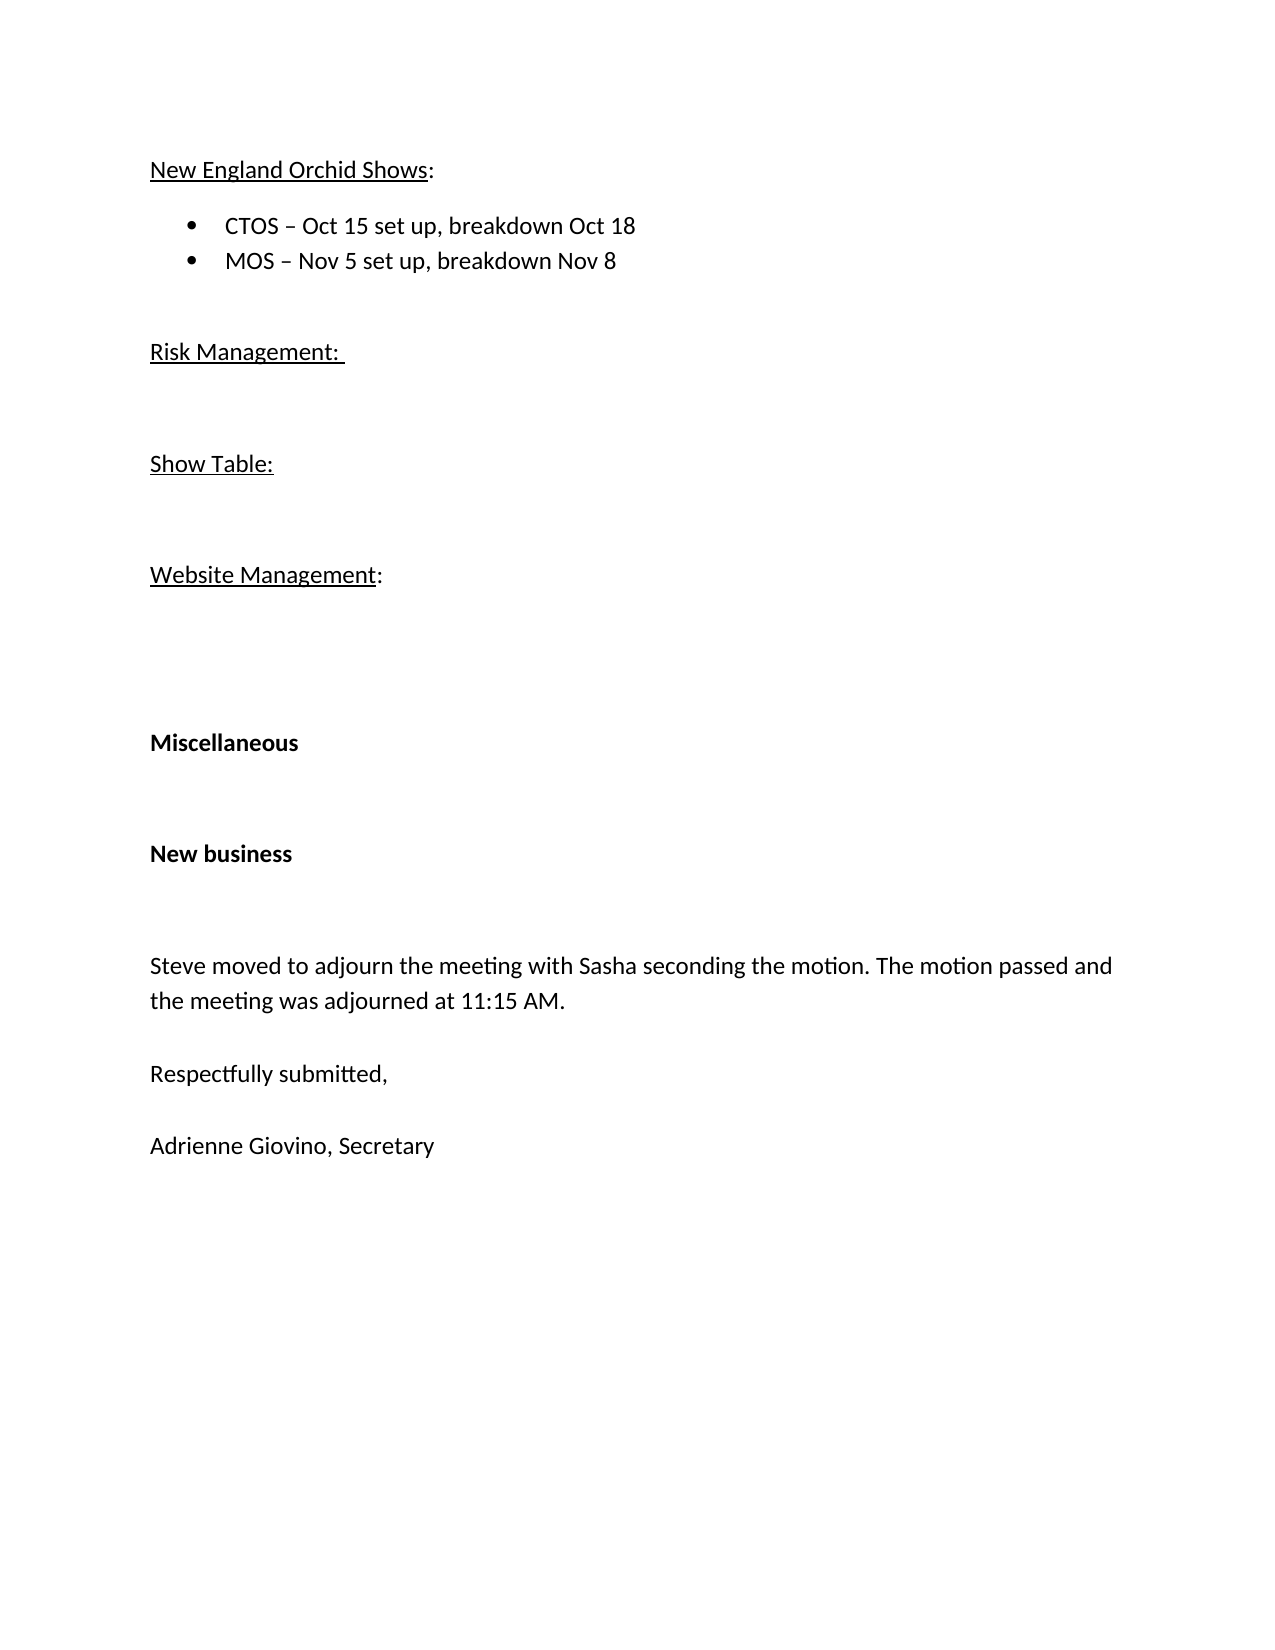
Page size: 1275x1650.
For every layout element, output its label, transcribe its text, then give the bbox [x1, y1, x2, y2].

text Risk Management: [150, 332, 1125, 367]
text Adrienne Giovino, Secretary [150, 1126, 1125, 1161]
text Website Management: [150, 555, 1125, 590]
list CTOS – Oct 15 set up, breakdown Oct 18 [187, 206, 1125, 241]
text Respectfully submitted, [150, 1053, 1125, 1088]
list MOS – Nov 5 set up, breakdown Nov 8 [187, 241, 1125, 276]
text New England Orchid Shows: [150, 150, 1125, 185]
text Steve moved to adjourn the meeting with Sasha seconding the motion. The motion passed and the meeting was adjourned at 11:15 AM. [150, 946, 1125, 1016]
text New business [150, 834, 1125, 869]
text Show Table: [150, 443, 1125, 478]
text Miscellaneous [150, 722, 1125, 757]
